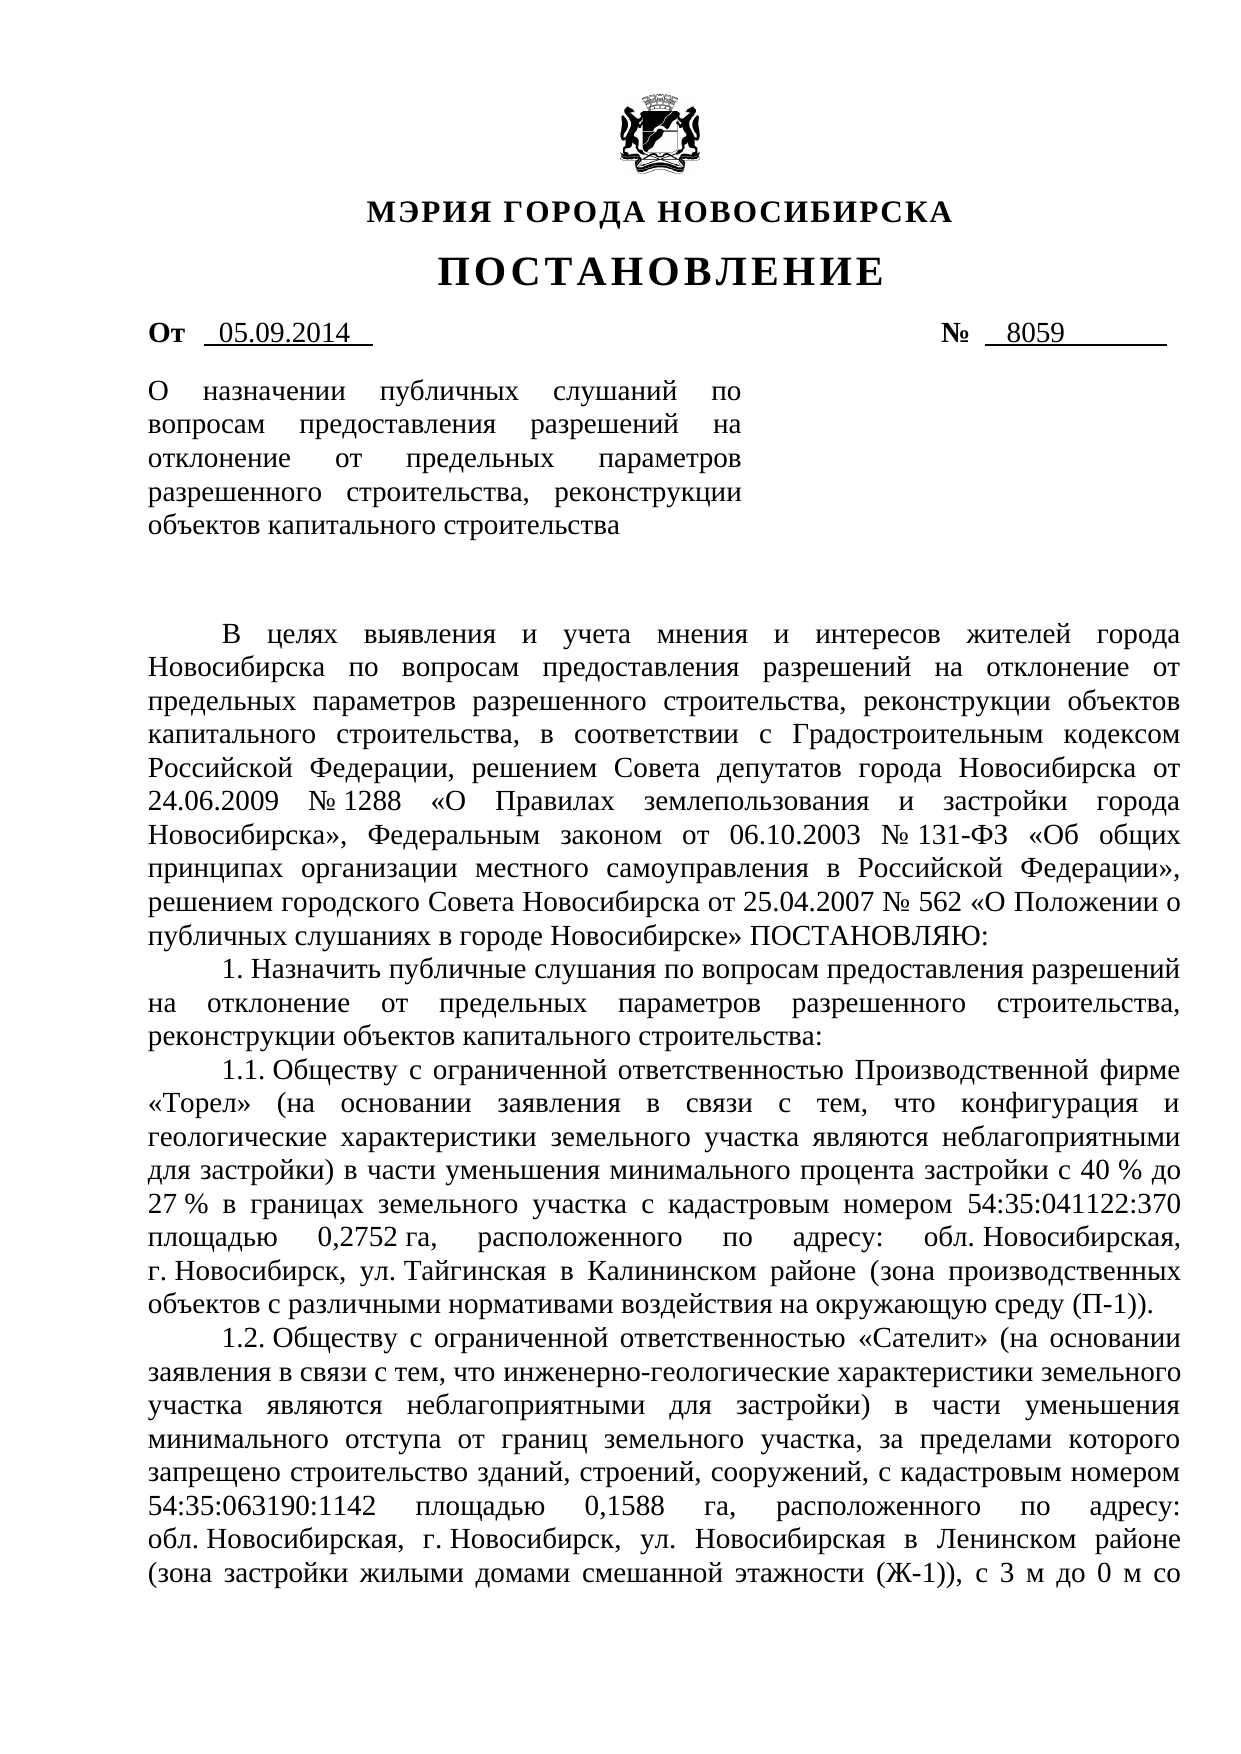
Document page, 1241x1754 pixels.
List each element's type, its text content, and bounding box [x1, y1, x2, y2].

text 1. Назначить публичные слушания по вопросам предоставления разрешений на отклонение от предельных параметров разрешенного строительства, реконструкции объектов капитального строительства: [148, 951, 1181, 1052]
picture [620, 94, 700, 174]
text 1.1. Обществу с ограниченной ответственностью Производственной фирме «Торел» (на основании заявления в связи с тем, что конфигурация и геологические характеристики земельного участка являются неблагоприятными для застройки) в части уменьшения минимального процента застройки с 40 % до 27 % в границах земельного участка с кадастровым номером 54:35:041122:370 площадью 0,2752 га, расположенного по адресу: обл. Новосибирская, г. Новосибирск, ул. Тайгинская в Калининском районе (зона производственных объектов с различными нормативами воздействия на окружающую среду (П-1)). [148, 1052, 1181, 1320]
table_header МЭРИЯ ГОРОДА НОВОСИБИРСКА ПОСТАНОВЛЕНИЕ От 05.09.2014 № 8059 [137, 95, 1170, 373]
text В целях выявления и учета мнения и интересов жителей города Новосибирска по вопросам предоставления разрешений на отклонение от предельных параметров разрешенного строительства, реконструкции объектов капитального строительства, в соответствии с Градостроительным кодексом Российской Федерации, решением Совета депутатов города Новосибирска от 24.06.2009 № 1288 «О Правилах землепользования и застройки города Новосибирска», Федеральным законом от 06.10.2003 № 131-ФЗ «Об общих принципах организации местного самоуправления в Российской Федерации», решением городского Совета Новосибирска от 25.04.2007 № 562 «О Положении о публичных слушаниях в городе Новосибирске» ПОСТАНОВЛЯЮ: [148, 616, 1181, 951]
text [148, 1320, 1181, 1588]
table_header О назначении публичных слушаний по вопросам предоставления разрешений на отклонение от предельных параметров разрешенного строительства, реконструкции объектов капитального строительства [137, 373, 753, 541]
